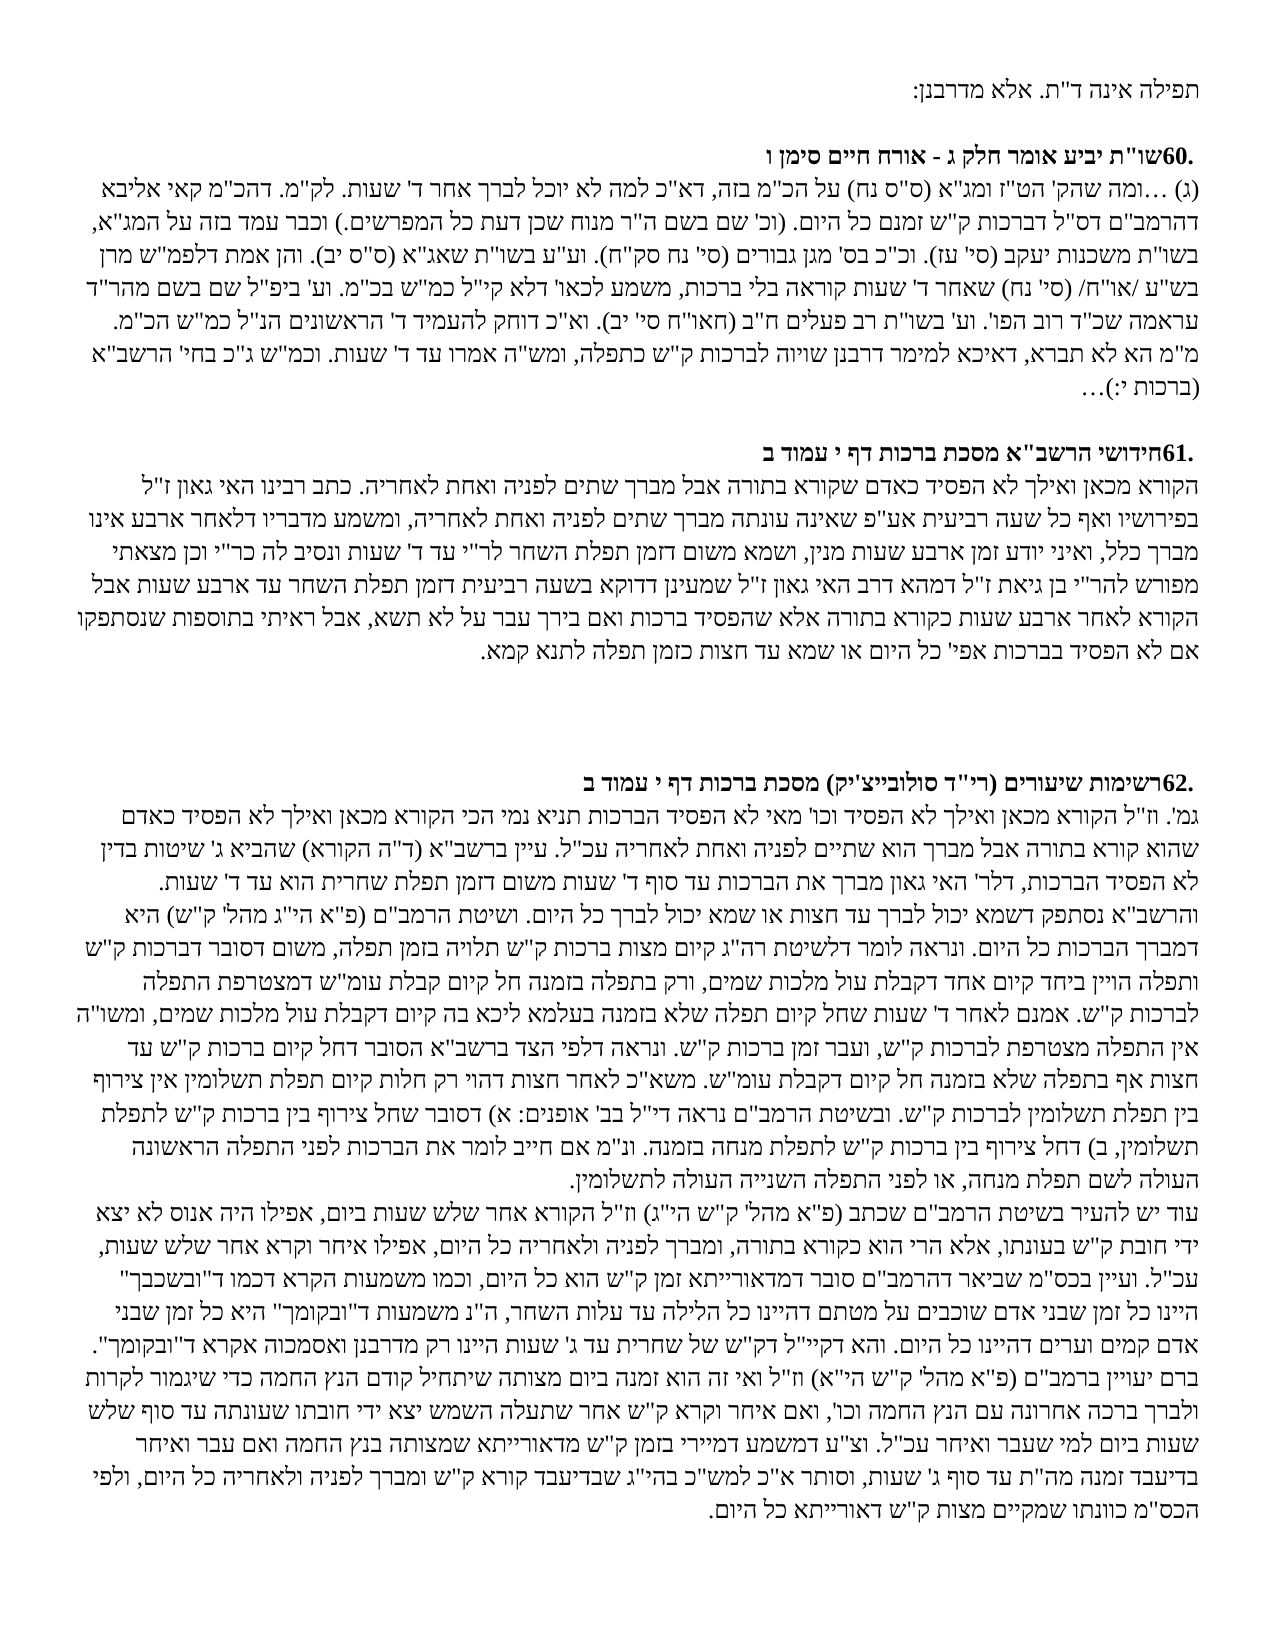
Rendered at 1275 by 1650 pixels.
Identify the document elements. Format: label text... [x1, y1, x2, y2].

text .60שו"ת יביע אומר חלק ג - אורח חיים סימן ו [75, 141, 1200, 170]
text ברם יעויין ברמב"ם (פ"א מהל' ק"ש הי"א) וז"ל ואי זה הוא זמנה ביום מצותה שיתחיל קודם הנץ החמה כדי שיגמור לקרות ולברך ברכה אחרונה עם הנץ החמה וכו', ואם איחר וקרא ק"ש אחר שתעלה השמש יצא ידי חובתו שעונתה עד סוף שלש שעות ביום למי שעבר ואיחר עכ"ל. וצ"ע דמשמע דמיירי בזמן ק"ש מדאורייתא שמצותה בנץ החמה ואם עבר ואיחר בדיעבד זמנה מה"ת עד סוף ג' שעות, וסותר א"כ למש"כ בהי"ג שבדיעבד קורא ק"ש ומברך לפניה ולאחריה כל היום, ולפי הכס"מ כוונתו שמקיים מצות ק"ש דאורייתא כל היום. [75, 1363, 1200, 1524]
text תפילה אינה ד"ת. אלא מדרבנן: [75, 75, 1200, 104]
text (ג) …ומה שהק' הט"ז ומג"א (ס"ס נח) על הכ"מ בזה, דא"כ למה לא יוכל לברך אחר ד' שעות. לק"מ. דהכ"מ קאי אליבא דהרמב"ם דס"ל דברכות ק"ש זמנם כל היום. (וכ' שם בשם ה"ר מנוח שכן דעת כל המפרשים.) וכבר עמד בזה על המג"א, בשו"ת משכנות יעקב (סי' עז). וכ"כ בס' מגן גבורים (סי' נח סק"ח). וע"ע בשו"ת שאג"א (ס"ס יב). והן אמת דלפמ"ש מרן בש"ע /או"ח/ (סי' נח) שאחר ד' שעות קוראה בלי ברכות, משמע לכאו' דלא קי"ל כמ"ש בכ"מ. וע' ביפ"ל שם בשם מהר"ד עראמה שכ"ד רוב הפו'. וע' בשו"ת רב פעלים ח"ב (חאו"ח סי' יב). וא"כ דוחק להעמיד ד' הראשונים הנ"ל כמ"ש הכ"מ. מ"מ הא לא תברא, דאיכא למימר דרבנן שויוה לברכות ק"ש כתפלה, ומש"ה אמרו עד ד' שעות. וכמ"ש ג"כ בחי' הרשב"א (ברכות י:)… [75, 174, 1200, 401]
text גמ'. וז"ל הקורא מכאן ואילך לא הפסיד וכו' מאי לא הפסיד הברכות תניא נמי הכי הקורא מכאן ואילך לא הפסיד כאדם שהוא קורא בתורה אבל מברך הוא שתיים לפניה ואחת לאחריה עכ"ל. עיין ברשב"א (ד"ה הקורא) שהביא ג' שיטות בדין לא הפסיד הברכות, דלר' האי גאון מברך את הברכות עד סוף ד' שעות משום דזמן תפלת שחרית הוא עד ד' שעות. והרשב"א נסתפק דשמא יכול לברך עד חצות או שמא יכול לברך כל היום. ושיטת הרמב"ם (פ"א הי"ג מהל' ק"ש) היא דמברך הברכות כל היום. ונראה לומר דלשיטת רה"ג קיום מצות ברכות ק"ש תלויה בזמן תפלה, משום דסובר דברכות ק"ש ותפלה הויין ביחד קיום אחד דקבלת עול מלכות שמים, ורק בתפלה בזמנה חל קיום קבלת עומ"ש דמצטרפת התפלה לברכות ק"ש. אמנם לאחר ד' שעות שחל קיום תפלה שלא בזמנה בעלמא ליכא בה קיום דקבלת עול מלכות שמים, ומשו"ה אין התפלה מצטרפת לברכות ק"ש, ועבר זמן ברכות ק"ש. ונראה דלפי הצד ברשב"א הסובר דחל קיום ברכות ק"ש עד חצות אף בתפלה שלא בזמנה חל קיום דקבלת עומ"ש. משא"כ לאחר חצות דהוי רק חלות קיום תפלת תשלומין אין צירוף בין תפלת תשלומין לברכות ק"ש. ובשיטת הרמב"ם נראה די"ל בב' אופנים: א) דסובר שחל צירוף בין ברכות ק"ש לתפלת תשלומין, ב) דחל צירוף בין ברכות ק"ש לתפלת מנחה בזמנה. ונ"מ אם חייב לומר את הברכות לפני התפלה הראשונה העולה לשם תפלת מנחה, או לפני התפלה השנייה העולה לתשלומין. [75, 801, 1200, 1193]
text עוד יש להעיר בשיטת הרמב"ם שכתב (פ"א מהל' ק"ש הי"ג) וז"ל הקורא אחר שלש שעות ביום, אפילו היה אנוס לא יצא ידי חובת ק"ש בעונתו, אלא הרי הוא כקורא בתורה, ומברך לפניה ולאחריה כל היום, אפילו איחר וקרא אחר שלש שעות, עכ"ל. ועיין בכס"מ שביאר דהרמב"ם סובר דמדאורייתא זמן ק"ש הוא כל היום, וכמו משמעות הקרא דכמו ד"ובשכבך" היינו כל זמן שבני אדם שוכבים על מטתם דהיינו כל הלילה עד עלות השחר, ה"נ משמעות ד"ובקומך" היא כל זמן שבני אדם קמים וערים דהיינו כל היום. והא דקיי"ל דק"ש של שחרית עד ג' שעות היינו רק מדרבנן ואסמכוה אקרא ד"ובקומך". [75, 1198, 1200, 1358]
text הקורא מכאן ואילך לא הפסיד כאדם שקורא בתורה אבל מברך שתים לפניה ואחת לאחריה. כתב רבינו האי גאון ז"ל בפירושיו ואף כל שעה רביעית אע"פ שאינה עונתה מברך שתים לפניה ואחת לאחריה, ומשמע מדבריו דלאחר ארבע אינו מברך כלל, ואיני יודע זמן ארבע שעות מנין, ושמא משום דזמן תפלת השחר לר"י עד ד' שעות ונסיב לה כר"י וכן מצאתי מפורש להר"י בן גיאת ז"ל דמהא דרב האי גאון ז"ל שמעינן דדוקא בשעה רביעית דזמן תפלת השחר עד ארבע שעות אבל הקורא לאחר ארבע שעות כקורא בתורה אלא שהפסיד ברכות ואם בירך עבר על לא תשא, אבל ראיתי בתוספות שנסתפקו אם לא הפסיד בברכות אפי' כל היום או שמא עד חצות כזמן תפלה לתנא קמא. [75, 471, 1200, 665]
text .61חידושי הרשב"א מסכת ברכות דף י עמוד ב [75, 438, 1200, 467]
text .62רשימות שיעורים (רי"ד סולובייצ'יק) מסכת ברכות דף י עמוד ב [75, 768, 1200, 797]
